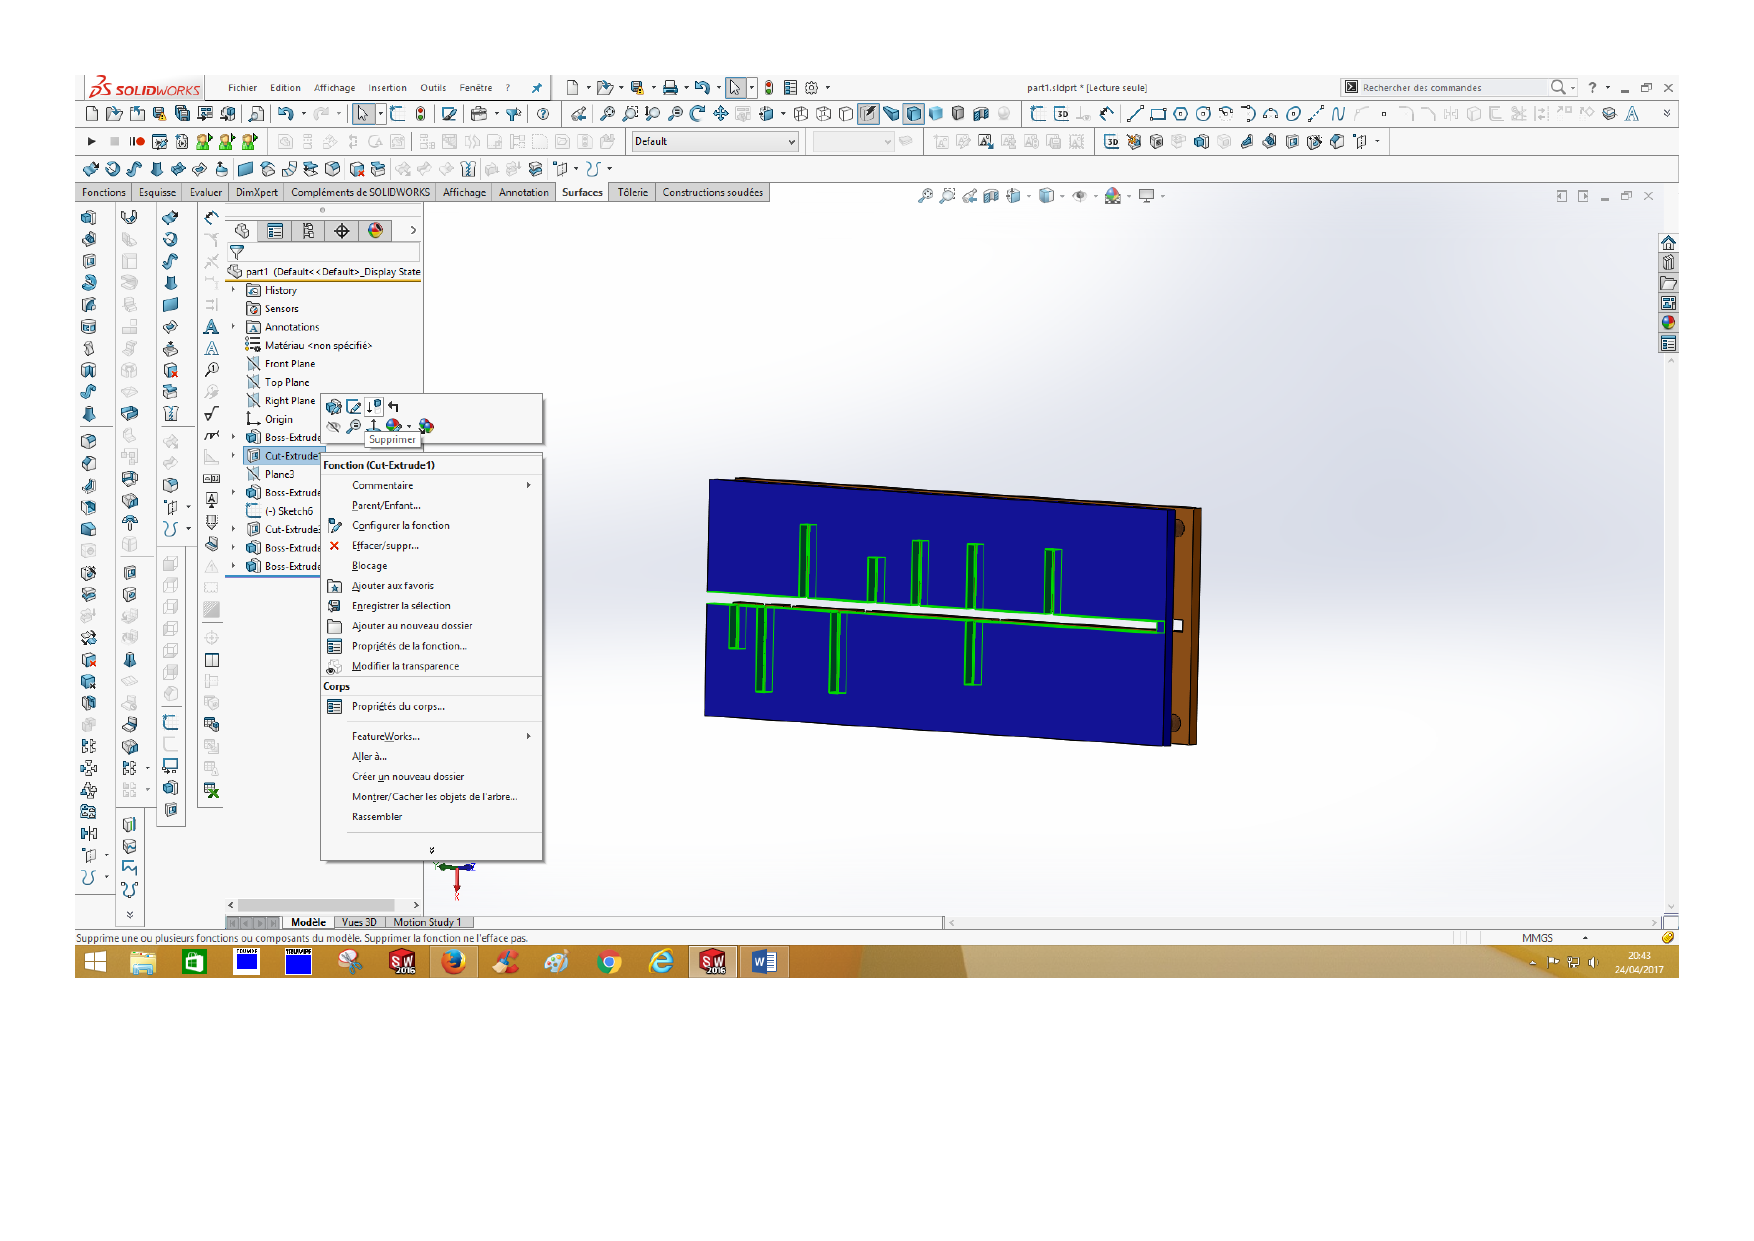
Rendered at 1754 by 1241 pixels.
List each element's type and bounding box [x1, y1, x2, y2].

picture [75, 75, 1679, 978]
